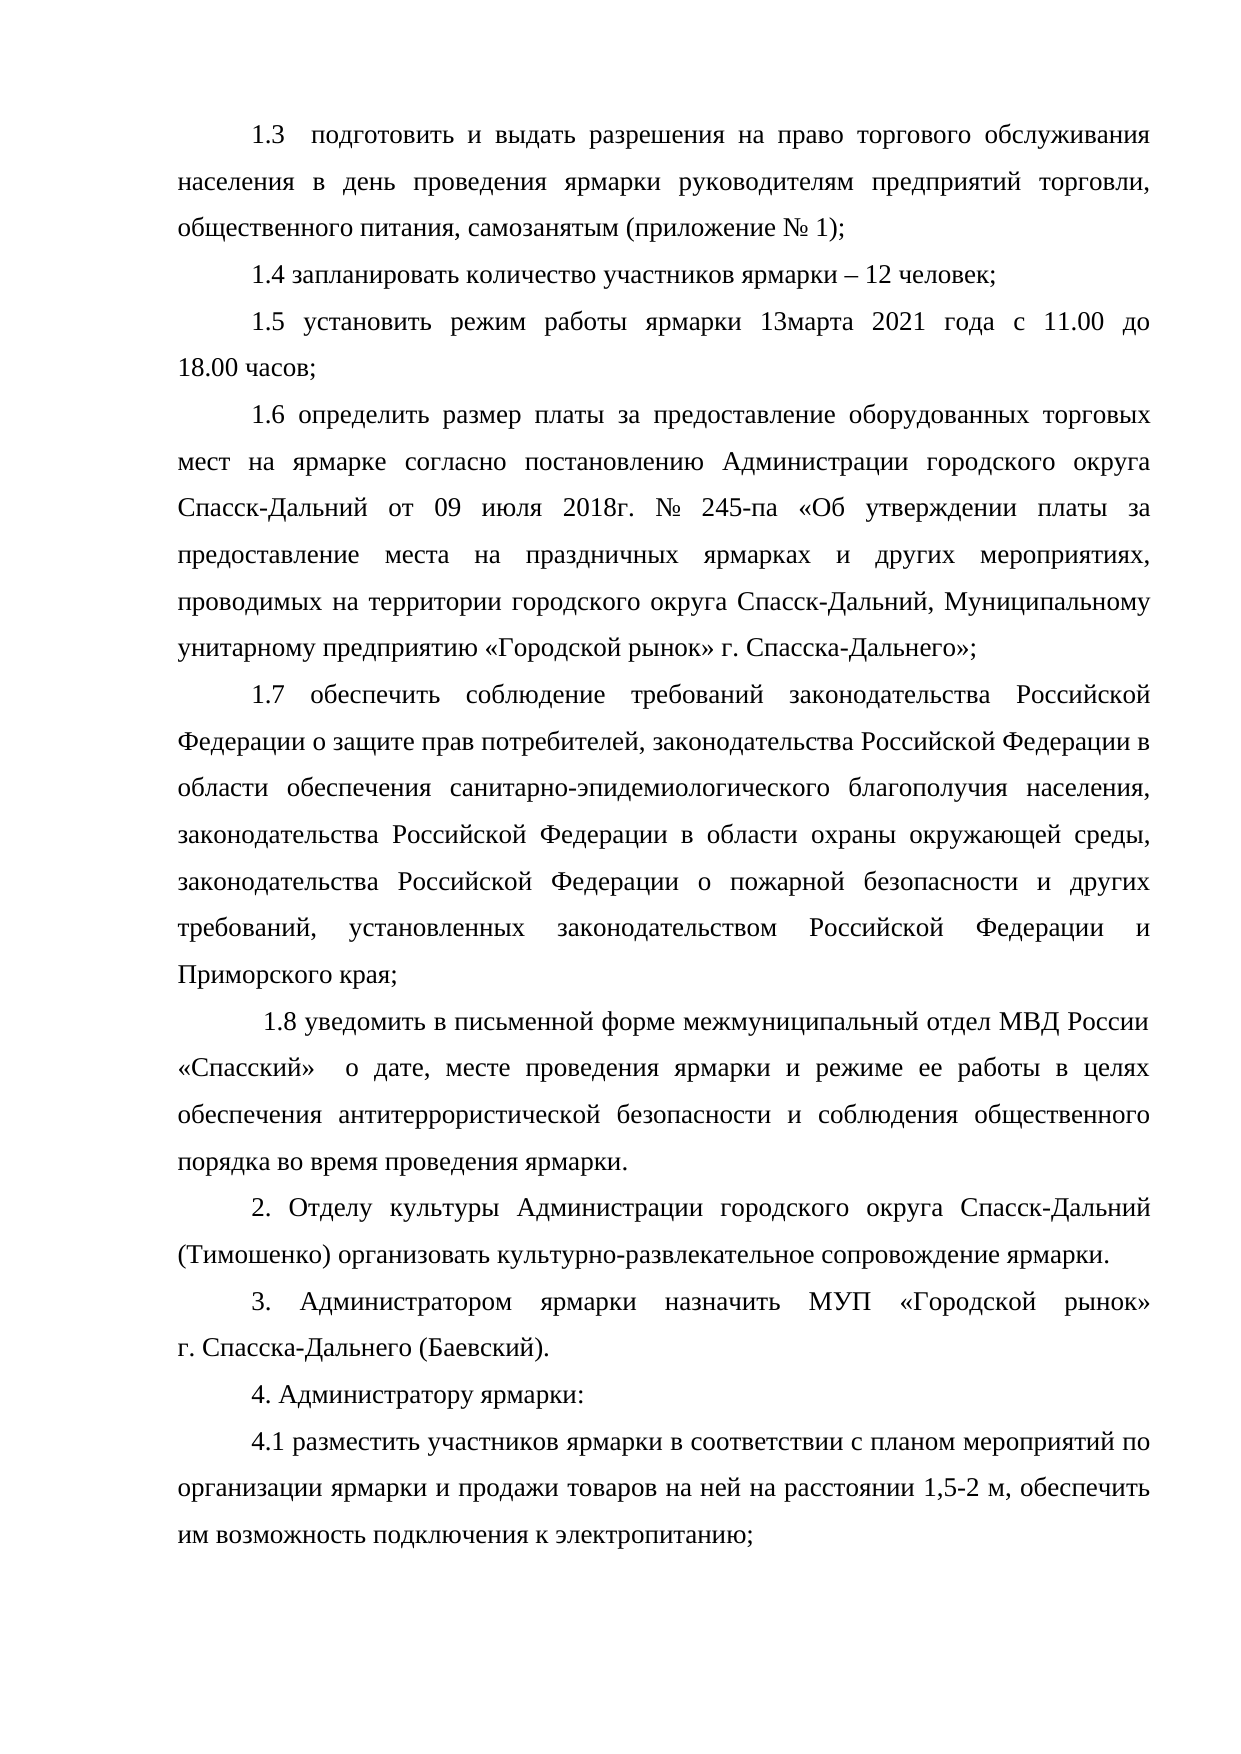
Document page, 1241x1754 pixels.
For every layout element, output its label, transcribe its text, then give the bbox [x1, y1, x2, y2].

text 4. Администратору ярмарки: [177, 1378, 1152, 1409]
text 1.6 определить размер платы за предоставление оборудованных торговых мест на ярмарке согласно постановлению Администрации городского округа Спасск-Дальний от 09 июля 2018г. № 245-па «Об утверждении платы за предоставление места на праздничных ярмарках и других мероприятиях, проводимых на территории городского округа Спасск-Дальний, Муниципальному унитарному предприятию «Городской рынок» г. Спасска-Дальнего»; [177, 398, 1152, 663]
text 1.3 подготовить и выдать разрешения на право торгового обслуживания населения в день проведения ярмарки руководителям предприятий торговли, общественного питания, самозанятым (приложение № 1); [177, 118, 1152, 243]
text 2. Отделу культуры Администрации городского округа Спасск-Дальний (Тимошенко) организовать культурно-развлекательное сопровождение ярмарки. [177, 1191, 1152, 1269]
text 1.8 уведомить в письменной форме межмуниципальный отдел МВД России «Спасский» о дате, месте проведения ярмарки и режиме ее работы в целях обеспечения антитеррористической безопасности и соблюдения общественного порядка во время проведения ярмарки. [177, 1005, 1152, 1176]
text 1.7 обеспечить соблюдение требований законодательства Российской Федерации о защите прав потребителей, законодательства Российской Федерации в области обеспечения санитарно-эпидемиологического благополучия населения, законодательства Российской Федерации в области охраны окружающей среды, законодательства Российской Федерации о пожарной безопасности и других требований, установленных законодательством Российской Федерации и Приморского края; [177, 678, 1152, 989]
text 3. Администратором ярмарки назначить МУП «Городской рынок» г. Спасска-Дальнего (Баевский). [177, 1285, 1152, 1363]
text 1.4 запланировать количество участников ярмарки – 12 человек; [177, 258, 1152, 289]
text 4.1 разместить участников ярмарки в соответствии с планом мероприятий по организации ярмарки и продажи товаров на ней на расстоянии 1,5-2 м, обеспечить им возможность подключения к электропитанию; [177, 1425, 1152, 1549]
text 1.5 установить режим работы ярмарки 13марта 2021 года с 11.00 до 18.00 часов; [177, 305, 1152, 383]
